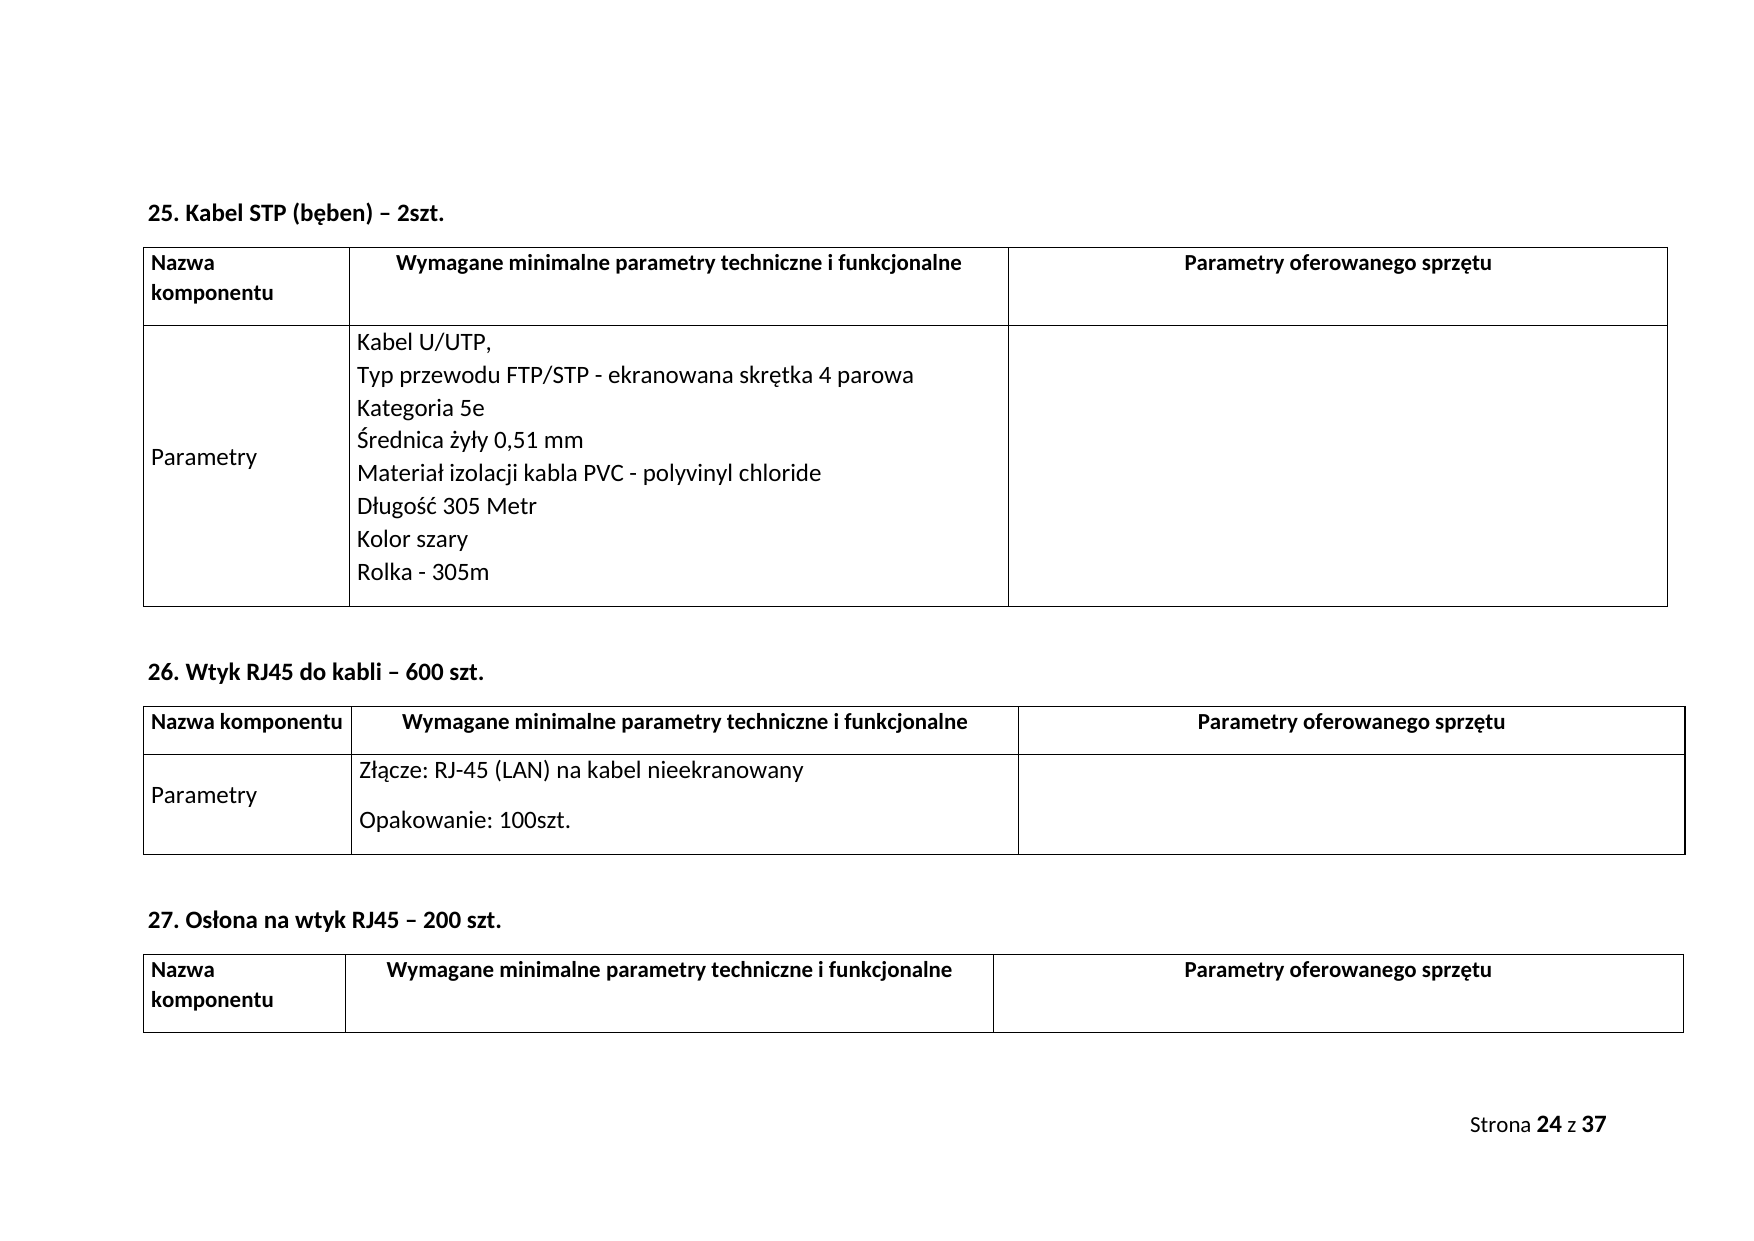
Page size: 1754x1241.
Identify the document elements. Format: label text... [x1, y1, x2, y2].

table_header Parametry oferowanego sprzętu [994, 955, 1683, 1032]
table_cell Złącze: RJ-45 (LAN) na kabel nieekranowany Opakowanie: 100szt. [352, 755, 1018, 853]
table_cell [1019, 755, 1684, 853]
table_header Wymagane minimalne parametry techniczne i funkcjonalne [346, 955, 993, 1032]
table_cell Kabel U/UTP, Typ przewodu FTP/STP - ekranowana skrętka 4 parowa Kategoria 5e Średnica żyły 0,51 mm Materiał izolacji kabla PVC - polyvinyl chloride Długość 305 Metr Kolor szary Rolka - 305m [350, 326, 1008, 606]
table_header Nazwa komponentu [144, 248, 349, 325]
table_header Wymagane minimalne parametry techniczne i funkcjonalne [350, 248, 1008, 325]
table_header Parametry oferowanego sprzętu [1009, 248, 1667, 325]
table_cell [1009, 326, 1667, 606]
table_header Parametry oferowanego sprzętu [1019, 707, 1684, 753]
table_header Wymagane minimalne parametry techniczne i funkcjonalne [352, 707, 1018, 753]
table_header Nazwa komponentu [144, 707, 351, 753]
table_header Nazwa komponentu [144, 955, 345, 1032]
table_cell Parametry [144, 326, 349, 606]
text 26. Wtyk RJ45 do kabli – 600 szt. [148, 656, 1606, 687]
table_cell Parametry [144, 755, 351, 853]
text 27. Osłona na wtyk RJ45 – 200 szt. [148, 904, 1606, 934]
text 25. Kabel STP (bęben) – 2szt. [148, 197, 1606, 228]
